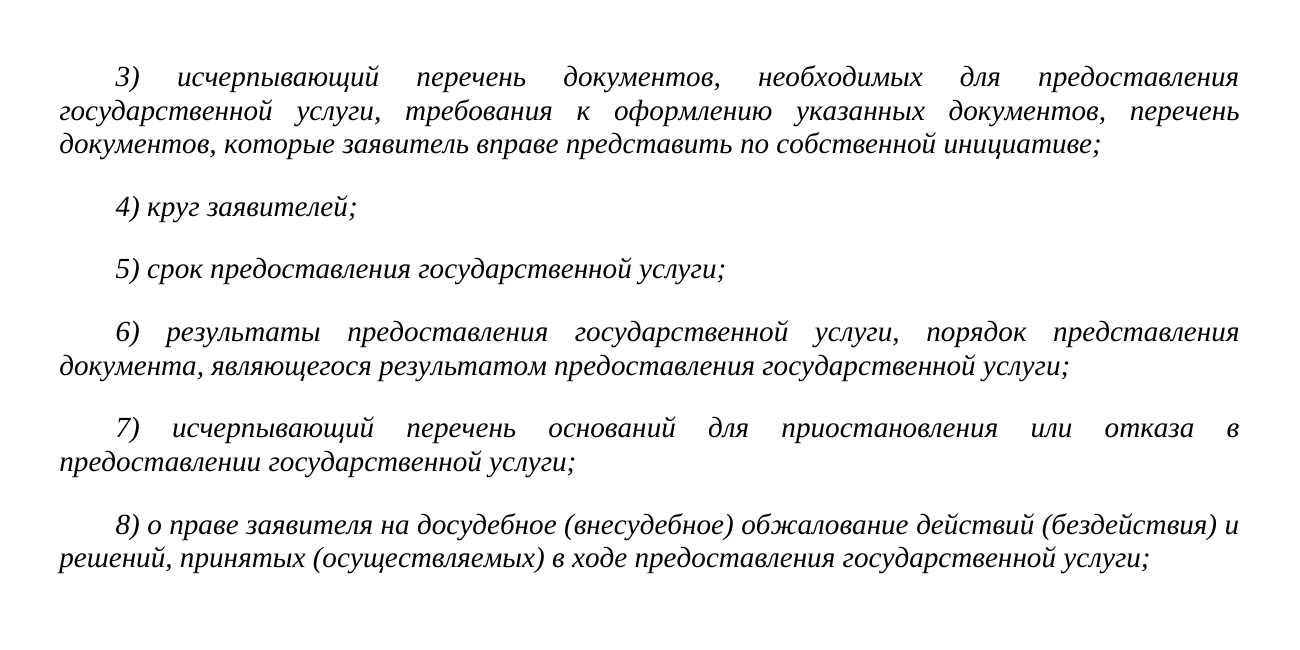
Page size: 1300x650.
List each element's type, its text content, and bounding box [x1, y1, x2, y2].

text 8) о праве заявителя на досудебное (внесудебное) обжалование действий (бездействия) и решений, принятых (осуществляемых) в ходе предоставления государственной услуги; [59, 507, 1240, 574]
text 7) исчерпывающий перечень оснований для приостановления или отказа в предоставлении государственной услуги; [59, 411, 1240, 478]
text 3) исчерпывающий перечень документов, необходимых для предоставления государственной услуги, требования к оформлению указанных документов, перечень документов, которые заявитель вправе представить по собственной инициативе; [59, 59, 1240, 160]
text 4) круг заявителей; [59, 189, 1240, 222]
text 5) срок предоставления государственной услуги; [59, 252, 1240, 285]
text 6) результаты предоставления государственной услуги, порядок представления документа, являющегося результатом предоставления государственной услуги; [59, 314, 1240, 381]
